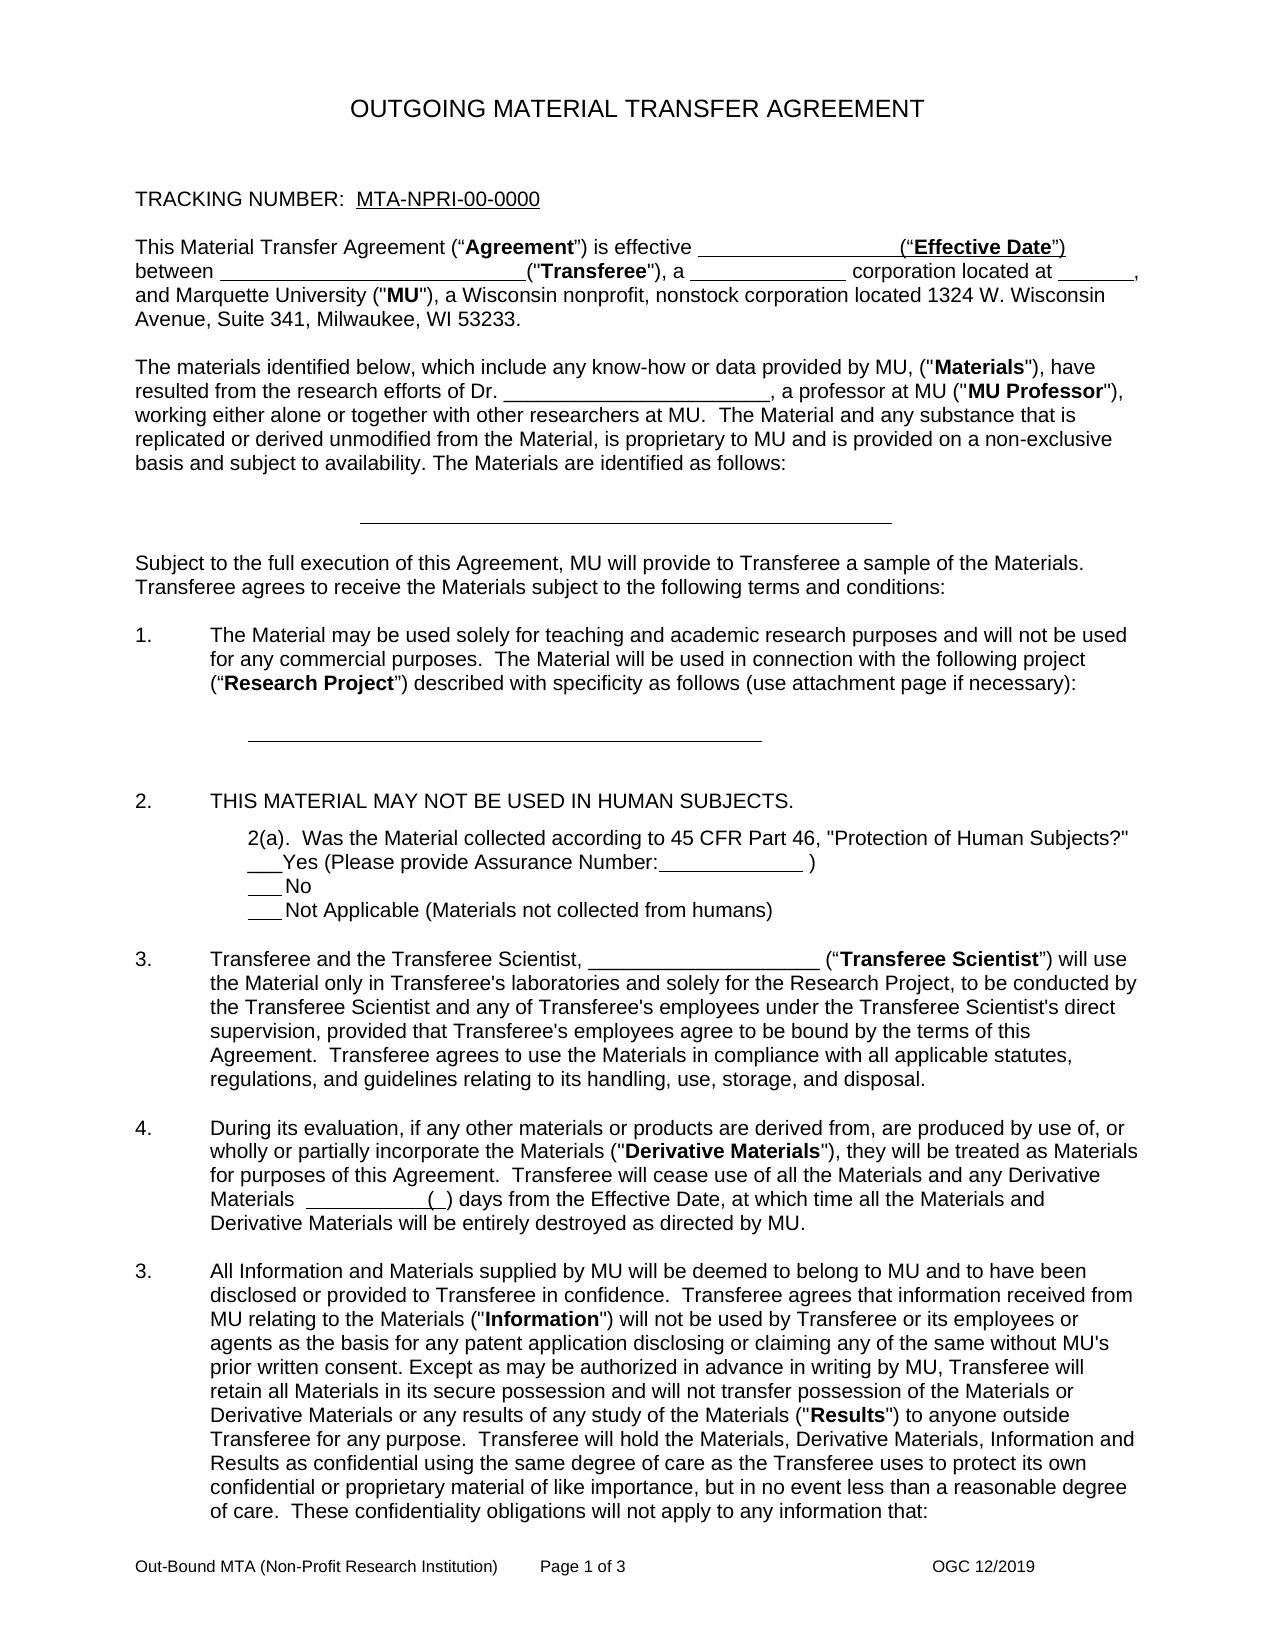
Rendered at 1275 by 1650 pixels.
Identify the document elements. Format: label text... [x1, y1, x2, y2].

text 2(a). Was the Material collected according to 45 CFR Part 46, "Protection of Human Subjects?" [247, 826, 1140, 850]
list During its evaluation, if any other materials or products are derived from, are produced by use of, or wholly or partially incorporate the Materials ("Derivative Materials"), they will be treated as Materials for purposes of this Agreement. Transferee will cease use of all the Materials and any Derivative Materials ( ) days from the Effective Date, at which time all the Materials and Derivative Materials will be entirely destroyed as directed by MU. [135, 1115, 1140, 1235]
list THIS MATERIAL MAY NOT BE USED IN HUMAN SUBJECTS. [135, 789, 1140, 813]
text ___Yes (Please provide Assurance Number: ) [247, 850, 1140, 874]
list Transferee and the Transferee Scientist, ____________________ (“Transferee Scientist”) will use the Material only in Transferee's laboratories and solely for the Research Project, to be conducted by the Transferee Scientist and any of Transferee's employees under the Transferee Scientist's direct supervision, provided that Transferee's employees agree to be bound by the terms of this Agreement. Transferee agrees to use the Materials in compliance with all applicable statutes, regulations, and guidelines relating to its handling, use, storage, and disposal. [135, 947, 1140, 1090]
text No [247, 874, 1140, 898]
text Not Applicable (Materials not collected from humans) [247, 898, 1140, 922]
text 3. All Information and Materials supplied by MU will be deemed to belong to MU and to have been disclosed or provided to Transferee in confidence. Transferee agrees that information received from MU relating to the Materials ("Information") will not be used by Transferee or its employees or agents as the basis for any patent application disclosing or claiming any of the same without MU's prior written consent. Except as may be authorized in advance in writing by MU, Transferee will retain all Materials in its secure possession and will not transfer possession of the Materials or Derivative Materials or any results of any study of the Materials ("Results") to anyone outside Transferee for any purpose. Transferee will hold the Materials, Derivative Materials, Information and Results as confidential using the same degree of care as the Transferee uses to protect its own confidential or proprietary material of like importance, but in no event less than a reasonable degree of care. These confidentiality obligations will not apply to any information that: [135, 1259, 1140, 1523]
text Subject to the full execution of this Agreement, MU will provide to Transferee a sample of the Materials. Transferee agrees to receive the Materials subject to the following terms and conditions: [135, 551, 1140, 599]
text The materials identified below, which include any know-how or data provided by MU, ("Materials"), have resulted from the research efforts of Dr. _______________________, a professor at MU ("MU Professor"), working either alone or together with other researchers at MU. The Material and any substance that is replicated or derived unmodified from the Material, is proprietary to MU and is provided on a non-exclusive basis and subject to availability. The Materials are identified as follows: [135, 355, 1140, 474]
text This Material Transfer Agreement (“Agreement”) is effective (“Effective Date”) between ("Transferee"), a corporation located at , and Marquette University ("MU"), a Wisconsin nonprofit, nonstock corporation located 1324 W. Wisconsin Avenue, Suite 341, Milwaukee, WI 53233. [135, 235, 1140, 331]
text TRACKING NUMBER: MTA-NPRI-00-0000 [135, 187, 1140, 211]
list The Material may be used solely for teaching and academic research purposes and will not be used for any commercial purposes. The Material will be used in connection with the following project (“Research Project”) described with specificity as follows (use attachment page if necessary): [135, 623, 1140, 695]
